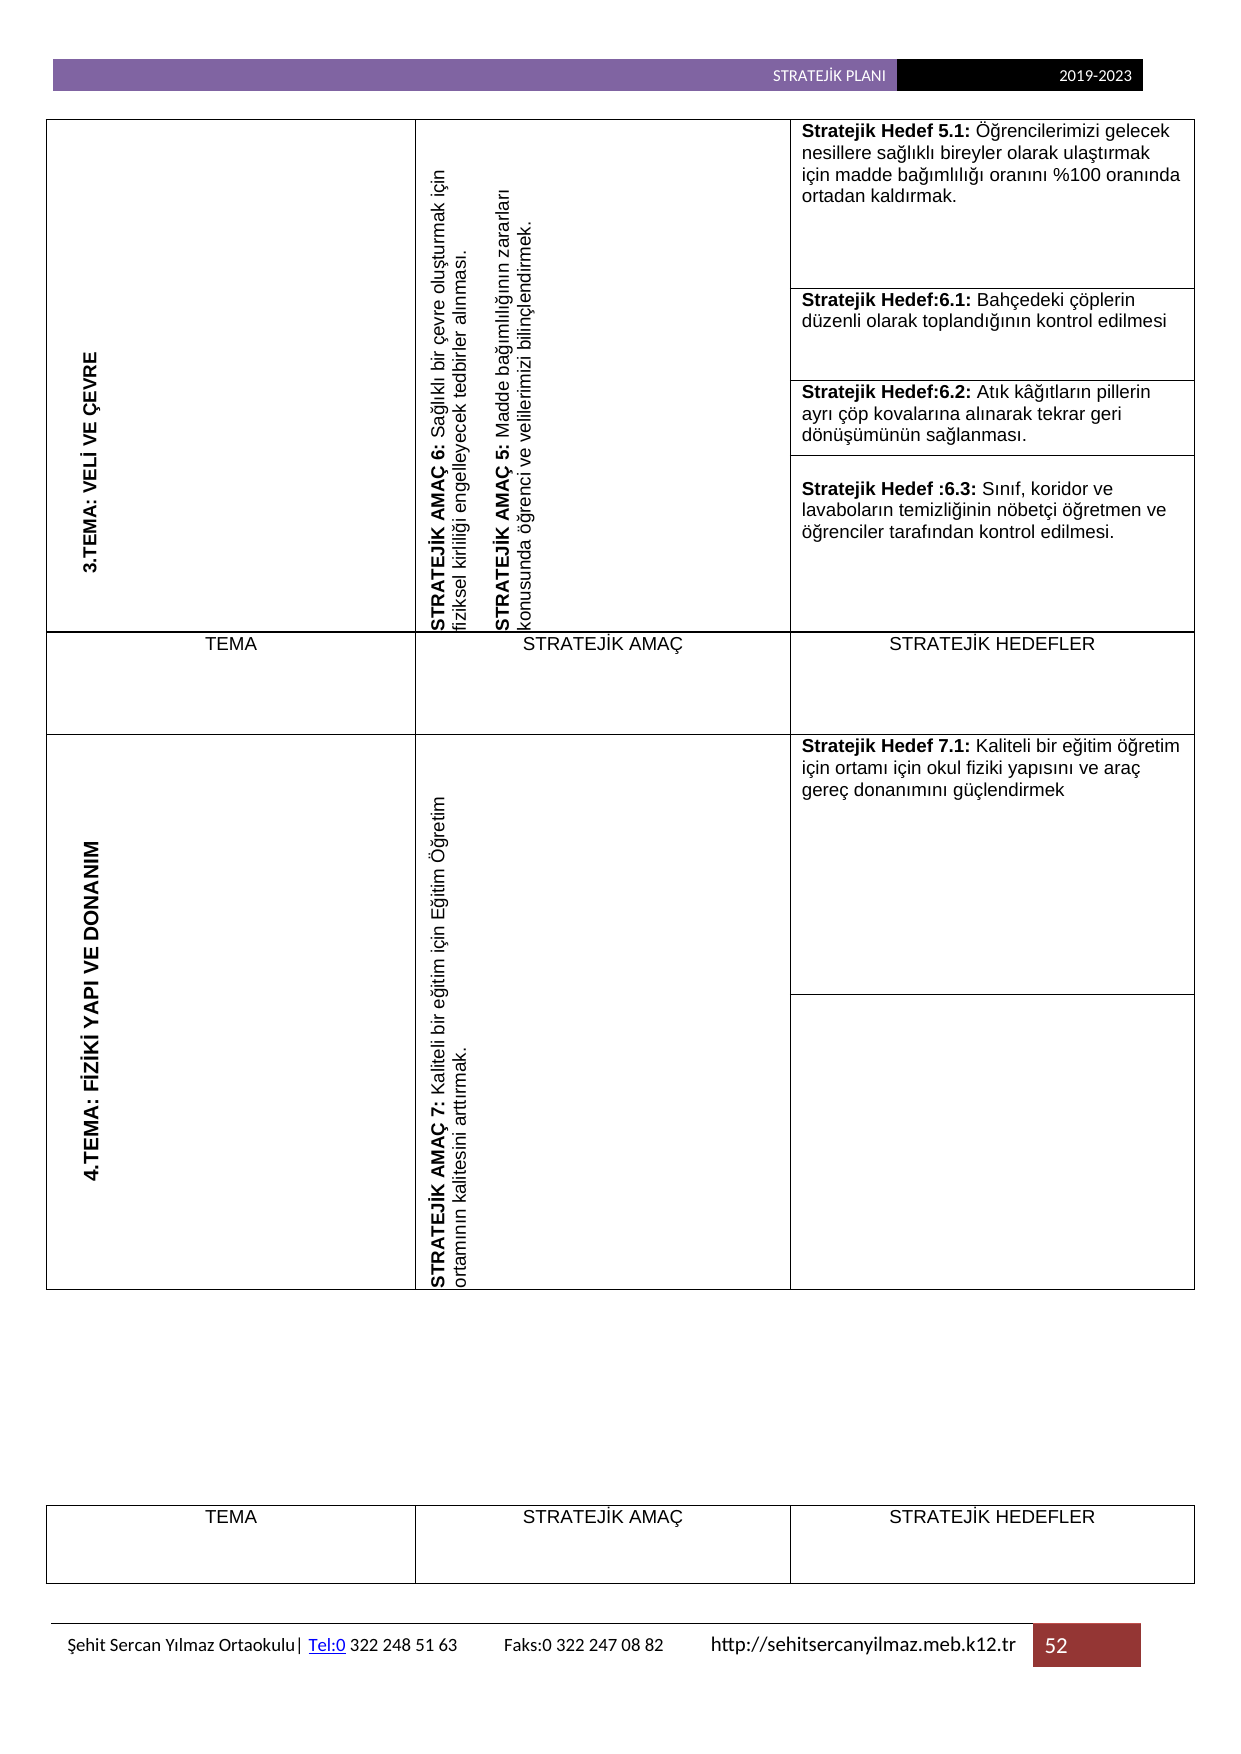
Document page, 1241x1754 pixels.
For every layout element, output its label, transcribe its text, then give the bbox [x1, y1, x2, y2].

table_cell STRATEJİK AMAÇ 6: Sağlıklı bir çevre oluşturmak için fiziksel kirliliği engelleyecek tedbirler alınması. STRATEJİK AMAÇ 5: Madde bağımlılığının zararları konusunda öğrenci ve velilerimizi bilinçlendirmek. [416, 120, 790, 631]
table_cell Stratejik Hedef:6.2: Atık kâğıtların pillerin ayrı çöp kovalarına alınarak tekrar geri dönüşümünün sağlanması. [791, 381, 1194, 455]
table_cell Stratejik Hedef :6.3: Sınıf, koridor ve lavaboların temizliğinin nöbetçi öğretmen ve öğrenciler tarafından kontrol edilmesi. [791, 456, 1194, 631]
table_cell TEMA [47, 633, 415, 734]
table_header STRATEJİK HEDEFLER [791, 1506, 1194, 1583]
table_cell Stratejik Hedef:6.1: Bahçedeki çöplerin düzenli olarak toplandığının kontrol edilmesi [791, 289, 1194, 380]
table_cell [791, 995, 1194, 1288]
table_header TEMA [47, 1506, 415, 1583]
table_cell STRATEJİK AMAÇ [416, 633, 790, 734]
table_cell Stratejik Hedef 5.1: Öğrencilerimizi gelecek nesillere sağlıklı bireyler olarak ulaştırmak için madde bağımlılığı oranını %100 oranında ortadan kaldırmak. [791, 120, 1194, 288]
table_cell 4.TEMA: FİZİKİ YAPI VE DONANIM [47, 735, 415, 1288]
table_cell STRATEJİK AMAÇ 7: Kaliteli bir eğitim için Eğitim Öğretim ortamının kalitesini arttırmak. [416, 735, 790, 1288]
table_cell 3.TEMA: VELİ VE ÇEVRE [47, 120, 415, 631]
table_header STRATEJİK AMAÇ [416, 1506, 790, 1583]
table_cell Stratejik Hedef 7.1: Kaliteli bir eğitim öğretim için ortamı için okul fiziki yapısını ve araç gereç donanımını güçlendirmek [791, 735, 1194, 994]
table_cell STRATEJİK HEDEFLER [791, 633, 1194, 734]
